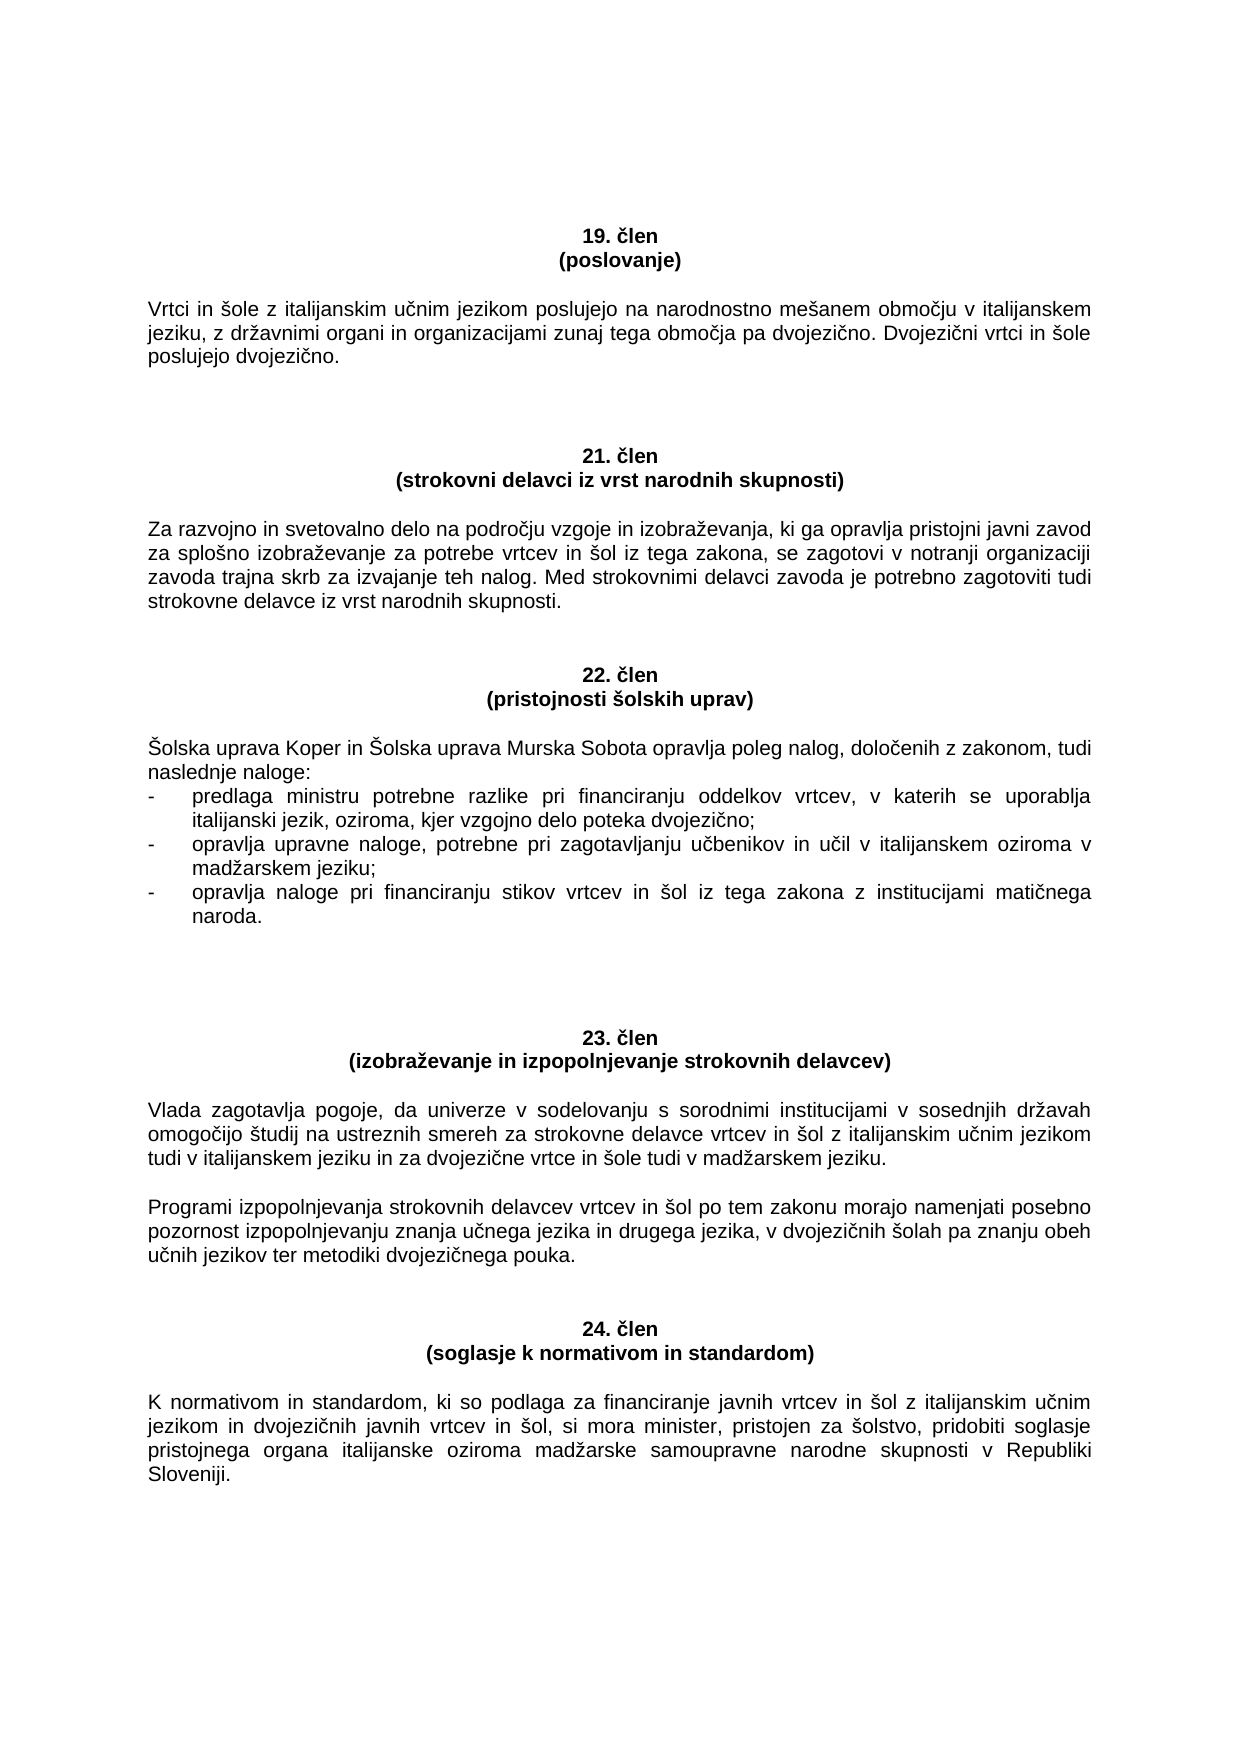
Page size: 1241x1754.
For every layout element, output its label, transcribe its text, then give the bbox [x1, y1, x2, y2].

text Vrtci in šole z italijanskim učnim jezikom poslujejo na narodnostno mešanem območju v italijanskem jeziku, z državnimi organi in organizacijami zunaj tega območja pa dvojezično. Dvojezični vrtci in šole poslujejo dvojezično. [148, 296, 1093, 368]
text Šolska uprava Koper in Šolska uprava Murska Sobota opravlja poleg nalog, določenih z zakonom, tudi naslednje naloge: [148, 736, 1093, 784]
text (strokovni delavci iz vrst narodnih skupnosti) [148, 468, 1093, 492]
text 23. člen [148, 1025, 1093, 1049]
text (soglasje k normativom in standardom) [148, 1341, 1093, 1365]
list predlaga ministru potrebne razlike pri financiranju oddelkov vrtcev, v katerih se uporablja italijanski jezik, oziroma, kjer vzgojno delo poteka dvojezično; [148, 784, 1093, 832]
text (izobraževanje in izpopolnjevanje strokovnih delavcev) [148, 1049, 1093, 1073]
text 19. člen [148, 223, 1093, 247]
text (poslovanje) [148, 247, 1093, 271]
list opravlja upravne naloge, potrebne pri zagotavljanju učbenikov in učil v italijanskem oziroma v madžarskem jeziku; [148, 832, 1093, 879]
text 21. člen [148, 444, 1093, 468]
list opravlja naloge pri financiranju stikov vrtcev in šol iz tega zakona z institucijami matičnega naroda. [148, 879, 1093, 927]
text Za razvojno in svetovalno delo na področju vzgoje in izobraževanja, ki ga opravlja pristojni javni zavod za splošno izobraževanje za potrebe vrtcev in šol iz tega zakona, se zagotovi v notranji organizaciji zavoda trajna skrb za izvajanje teh nalog. Med strokovnimi delavci zavoda je potrebno zagotoviti tudi strokovne delavce iz vrst narodnih skupnosti. [148, 517, 1093, 613]
text 22. člen [148, 663, 1093, 687]
text Vlada zagotavlja pogoje, da univerze v sodelovanju s sorodnimi institucijami v sosednjih državah omogočijo študij na ustreznih smereh za strokovne delavce vrtcev in šol z italijanskim učnim jezikom tudi v italijanskem jeziku in za dvojezične vrtce in šole tudi v madžarskem jeziku. [148, 1098, 1093, 1170]
text 24. člen [148, 1317, 1093, 1341]
text (pristojnosti šolskih uprav) [148, 687, 1093, 711]
text Programi izpopolnjevanja strokovnih delavcev vrtcev in šol po tem zakonu morajo namenjati posebno pozornost izpopolnjevanju znanja učnega jezika in drugega jezika, v dvojezičnih šolah pa znanju obeh učnih jezikov ter metodiki dvojezičnega pouka. [148, 1195, 1093, 1267]
text K normativom in standardom, ki so podlaga za financiranje javnih vrtcev in šol z italijanskim učnim jezikom in dvojezičnih javnih vrtcev in šol, si mora minister, pristojen za šolstvo, pridobiti soglasje pristojnega organa italijanske oziroma madžarske samoupravne narodne skupnosti v Republiki Sloveniji. [148, 1390, 1093, 1486]
